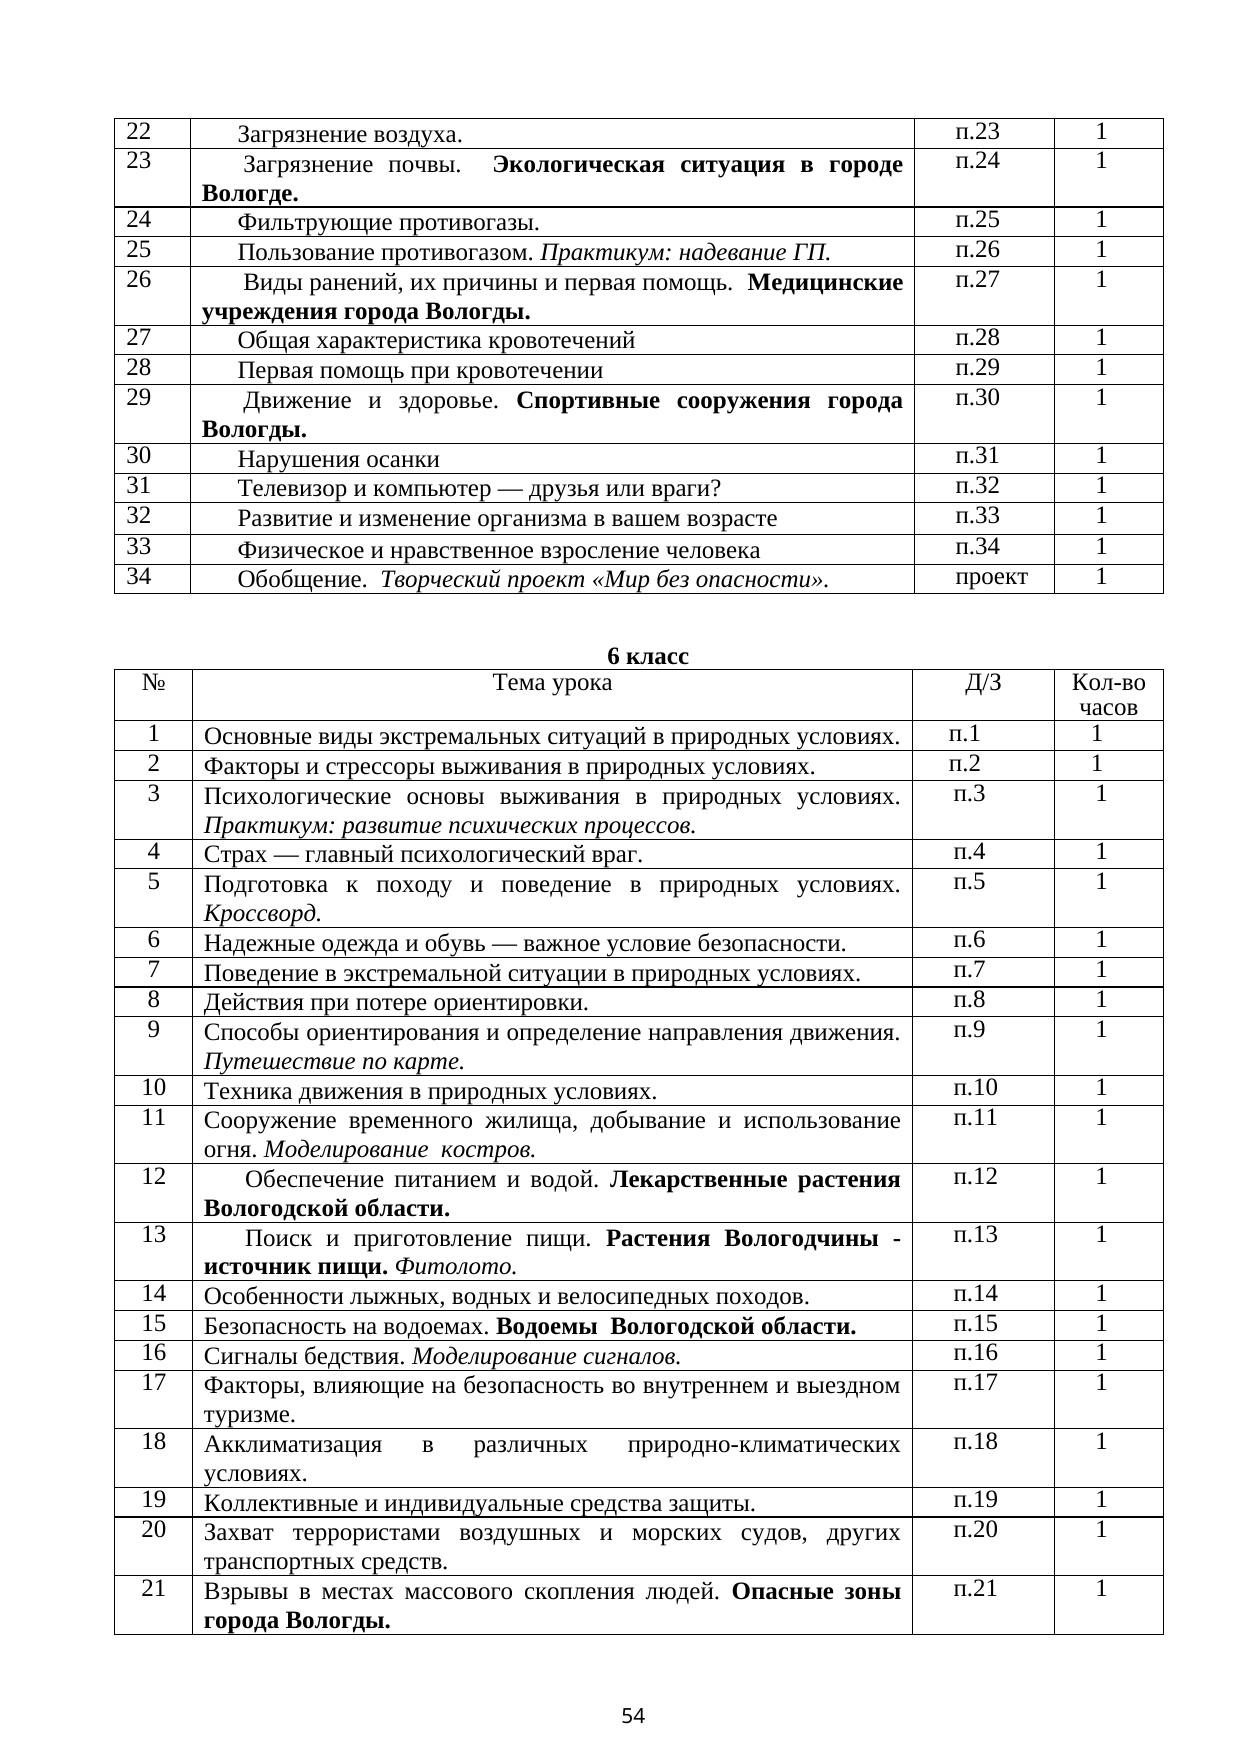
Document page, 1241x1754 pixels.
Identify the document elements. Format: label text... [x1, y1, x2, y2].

table_cell п.21 [913, 1576, 1054, 1633]
table_cell 1 [1055, 1311, 1163, 1340]
table_cell п.27 [915, 267, 1054, 324]
table_cell 1 [1055, 1488, 1163, 1516]
table_cell 27 [115, 326, 190, 354]
table_cell п.17 [913, 1371, 1054, 1428]
table_cell Загрязнение почвы. Экологическая ситуация в городе Вологде. [191, 149, 914, 206]
table_cell 1 [1055, 1164, 1163, 1222]
table_cell Телевизор и компьютер — друзья или враги? [191, 474, 914, 502]
table_cell 12 [115, 1164, 192, 1222]
table_cell 28 [115, 355, 190, 384]
table_cell Факторы и стрессоры выживания в природных условиях. [193, 751, 912, 780]
table_cell Способы ориентирования и определение направления движения. Путешествие по карте. [193, 1017, 912, 1075]
table_cell Коллективные и индивидуальные средства защиты. [193, 1488, 912, 1516]
table_cell 23 [115, 149, 190, 206]
text 6 класс [114, 644, 1152, 669]
table_header Кол-во часов [1055, 670, 1163, 720]
table_cell Загрязнение воздуха. [191, 119, 914, 148]
table_cell Поиск и приготовление пищи. Растения Вологодчины - источник пищи. Фитолото. [193, 1223, 912, 1280]
table_cell 30 [115, 444, 190, 472]
table_cell 31 [115, 474, 190, 502]
table_cell п.26 [915, 237, 1054, 266]
table_cell 1 [1055, 503, 1163, 534]
table_cell п.9 [913, 1017, 1054, 1075]
table_cell 1 [1055, 565, 1163, 593]
table_cell п.6 [913, 928, 1054, 957]
table_cell Техника движения в природных условиях. [193, 1076, 912, 1104]
table_cell п.19 [913, 1488, 1054, 1516]
table_cell 1 [1055, 119, 1163, 148]
table_cell 33 [115, 535, 190, 563]
table_cell 1 [1055, 781, 1163, 838]
table_cell Движение и здоровье. Спортивные сооружения города Вологды. [191, 385, 914, 443]
table_cell 1 [1055, 385, 1163, 443]
table_cell Подготовка к походу и поведение в природных условиях. Кроссворд. [193, 869, 912, 927]
table_cell п.32 [915, 474, 1054, 502]
table_cell п.25 [915, 208, 1054, 236]
table_cell 1 [1055, 1076, 1163, 1104]
table_cell Развитие и изменение организма в вашем возрасте [191, 503, 914, 534]
table_cell п.8 [913, 988, 1054, 1016]
table_cell 1 [1055, 1576, 1163, 1633]
table_cell Первая помощь при кровотечении [191, 355, 914, 384]
table_header Тема урока [193, 670, 912, 720]
table_cell Физическое и нравственное взросление человека [191, 535, 914, 563]
table_cell Психологические основы выживания в природных условиях. Практикум: развитие психических процессов. [193, 781, 912, 838]
table_cell 32 [115, 503, 190, 534]
table_cell 4 [115, 840, 192, 868]
table_cell 1 [1055, 535, 1163, 563]
table_cell 11 [115, 1106, 192, 1163]
table_cell 1 [1055, 208, 1163, 236]
table_cell п.14 [913, 1281, 1054, 1310]
table_cell 1 [1055, 988, 1163, 1016]
table_cell 1 [1055, 869, 1163, 927]
table_cell п.15 [913, 1311, 1054, 1340]
table_cell п.5 [913, 869, 1054, 927]
table_cell 10 [115, 1076, 192, 1104]
table_cell Захват террористами воздушных и морских судов, других транспортных средств. [193, 1518, 912, 1575]
table_cell 16 [115, 1341, 192, 1369]
table_cell Пользование противогазом. Практикум: надевание ГП. [191, 237, 914, 266]
table_cell 34 [115, 565, 190, 593]
table_cell п.29 [915, 355, 1054, 384]
table_cell п.23 [915, 119, 1054, 148]
table_cell 19 [115, 1488, 192, 1516]
table_cell проект [915, 565, 1054, 593]
table_header № [115, 670, 192, 720]
table_cell п.13 [913, 1223, 1054, 1280]
table_cell п.24 [915, 149, 1054, 206]
table_cell п.18 [913, 1429, 1054, 1487]
table_cell 1 [1055, 958, 1163, 986]
table_cell 2 [115, 751, 192, 780]
table_cell 22 [115, 119, 190, 148]
table_cell Нарушения осанки [191, 444, 914, 472]
table_cell 21 [115, 1576, 192, 1633]
table_cell 1 [1055, 1518, 1163, 1575]
table_cell Факторы, влияющие на безопасность во внутреннем и выездном туризме. [193, 1371, 912, 1428]
table_cell 1 [1055, 1341, 1163, 1369]
table_cell 1 [1055, 1223, 1163, 1280]
table_cell п.2 [913, 751, 1054, 780]
table_cell 7 [115, 958, 192, 986]
table_cell 1 [1055, 840, 1163, 868]
table_cell 6 [115, 928, 192, 957]
table_cell п.12 [913, 1164, 1054, 1222]
table_cell п.3 [913, 781, 1054, 838]
table_cell п.20 [913, 1518, 1054, 1575]
table_cell п.28 [915, 326, 1054, 354]
table_cell Поведение в экстремальной ситуации в природных условиях. [193, 958, 912, 986]
table_cell 1 [1055, 444, 1163, 472]
table_cell Страх — главный психологический враг. [193, 840, 912, 868]
table_cell п.10 [913, 1076, 1054, 1104]
table_cell Взрывы в местах массового скопления людей. Опасные зоны города Вологды. [193, 1576, 912, 1633]
table_cell п.11 [913, 1106, 1054, 1163]
table_cell 1 [1055, 1017, 1163, 1075]
table_cell 25 [115, 237, 190, 266]
table_cell п.30 [915, 385, 1054, 443]
table_cell Виды ранений, их причины и первая помощь. Медицинские учреждения города Вологды. [191, 267, 914, 324]
table_cell 17 [115, 1371, 192, 1428]
table_cell 5 [115, 869, 192, 927]
table_cell 15 [115, 1311, 192, 1340]
table_cell Сигналы бедствия. Моделирование сигналов. [193, 1341, 912, 1369]
table_cell п.4 [913, 840, 1054, 868]
table_cell п.1 [913, 721, 1054, 750]
table_cell п.7 [913, 958, 1054, 986]
table_header Д/З [913, 670, 1054, 720]
table_cell 1 [1055, 474, 1163, 502]
table_cell 1 [1055, 149, 1163, 206]
table_cell Сооружение временного жилища, добывание и использование огня. Моделирование костров. [193, 1106, 912, 1163]
table_cell 18 [115, 1429, 192, 1487]
table_cell 1 [1055, 1106, 1163, 1163]
table_cell п.31 [915, 444, 1054, 472]
table_cell Акклиматизация в различных природно-климатических условиях. [193, 1429, 912, 1487]
table_cell 26 [115, 267, 190, 324]
table_cell 1 [1055, 928, 1163, 957]
table_cell Обеспечение питанием и водой. Лекарственные растения Вологодской области. [193, 1164, 912, 1222]
table_cell Общая характеристика кровотечений [191, 326, 914, 354]
table_cell 1 [1055, 355, 1163, 384]
table_cell Основные виды экстремальных ситуаций в природных условиях. [193, 721, 912, 750]
table_cell 1 [1055, 326, 1163, 354]
table_cell 29 [115, 385, 190, 443]
table_cell 1 [115, 721, 192, 750]
table_cell 20 [115, 1518, 192, 1575]
table_cell 1 [1055, 1281, 1163, 1310]
table_cell 1 [1055, 1429, 1163, 1487]
table_cell 9 [115, 1017, 192, 1075]
table_cell Обобщение. Творческий проект «Мир без опасности». [191, 565, 914, 593]
table_cell Надежные одежда и обувь — важное условие безопасности. [193, 928, 912, 957]
table_cell Особенности лыжных, водных и велосипедных походов. [193, 1281, 912, 1310]
table_cell 24 [115, 208, 190, 236]
table_cell 3 [115, 781, 192, 838]
table_cell Фильтрующие противогазы. [191, 208, 914, 236]
table_cell 1 [1055, 751, 1163, 780]
table_cell 13 [115, 1223, 192, 1280]
table_cell Безопасность на водоемах. Водоемы Вологодской области. [193, 1311, 912, 1340]
table_cell Действия при потере ориентировки. [193, 988, 912, 1016]
table_cell 1 [1055, 267, 1163, 324]
table_cell п.16 [913, 1341, 1054, 1369]
table_cell 14 [115, 1281, 192, 1310]
table_cell п.34 [915, 535, 1054, 563]
table_cell 1 [1055, 721, 1163, 750]
table_cell 1 [1055, 1371, 1163, 1428]
table_cell 1 [1055, 237, 1163, 266]
table_cell 8 [115, 988, 192, 1016]
table_cell п.33 [915, 503, 1054, 534]
